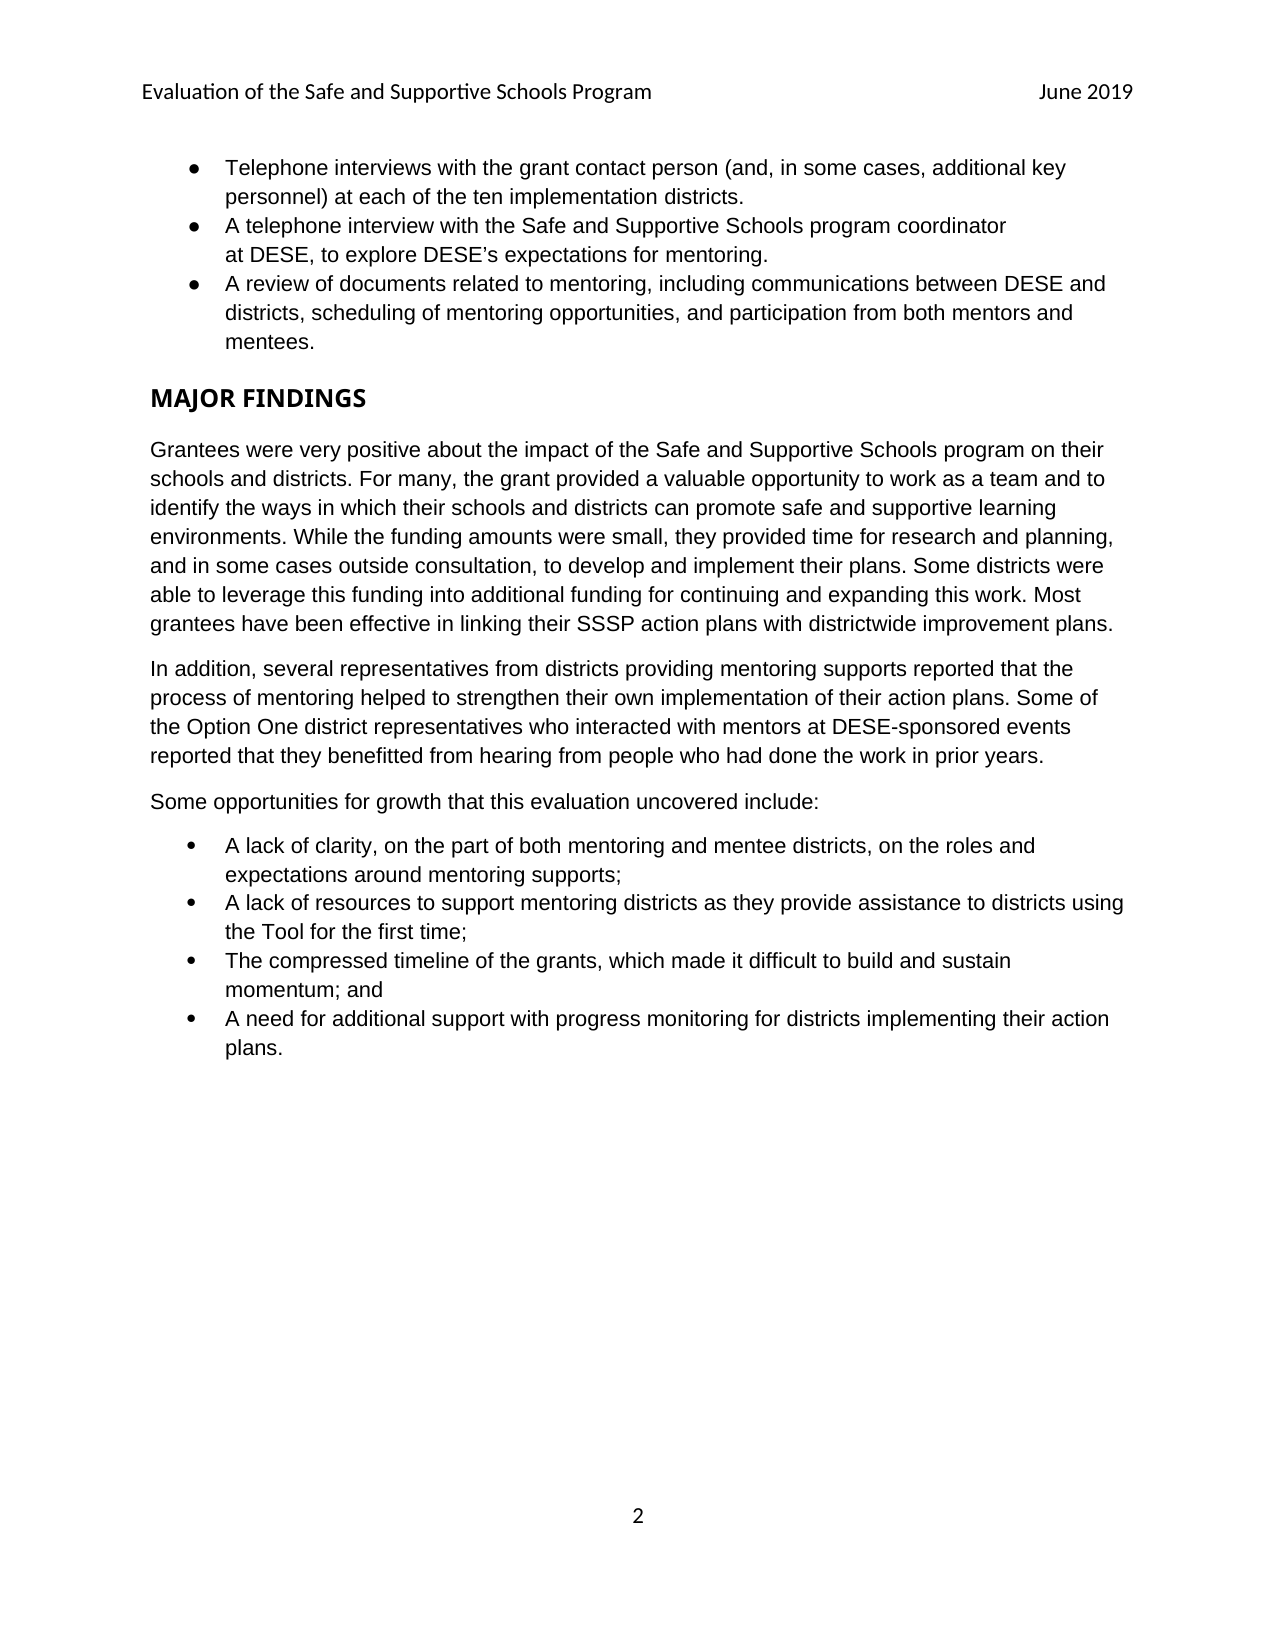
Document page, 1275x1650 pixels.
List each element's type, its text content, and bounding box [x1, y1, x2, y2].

list A lack of resources to support mentoring districts as they provide assistance to districts using the Tool for the first time; [187, 890, 1125, 944]
subtitle MAJOR FINDINGS [150, 380, 1137, 414]
list The compressed timeline of the grants, which made it difficult to build and sustain momentum; and [187, 948, 1012, 1002]
list A lack of clarity, on the part of both mentoring and mentee districts, on the roles and expectations around mentoring supports; [187, 833, 1036, 887]
text Grantees were very positive about the impact of the Safe and Supportive Schools program on their schools and districts. For many, the grant provided a valuable opportunity to work as a team and to identify the ways in which their schools and districts can promote safe and supportive learning environments. While the funding amounts were small, they provided time for research and planning, and in some cases outside consultation, to develop and implement their plans. Some districts were able to leverage this funding into additional funding for continuing and expanding this work. Most grantees have been effective in linking their SSSP action plans with districtwide improvement plans. [150, 437, 1120, 636]
text Some opportunities for growth that this evaluation uncovered include: [150, 789, 1137, 814]
list A need for additional support with progress monitoring for districts implementing their action plans. [187, 1006, 1111, 1060]
subtitle 2 [139, 1501, 1136, 1529]
list A review of documents related to mentoring, including communications between DESE and districts, scheduling of mentoring opportunities, and participation from both mentors and mentees. [187, 271, 1107, 354]
list Telephone interviews with the grant contact person (and, in some cases, additional key personnel) at each of the ten implementation districts. [187, 155, 1067, 209]
list A telephone interview with the Safe and Supportive Schools program coordinator at DESE, to explore DESE’s expectations for mentoring. [187, 213, 1024, 267]
text In addition, several representatives from districts providing mentoring supports reported that the process of mentoring helped to strengthen their own implementation of their action plans. Some of the Option One district representatives who interacted with mentors at DESE-sponsored events reported that they benefitted from hearing from people who had done the work in prior years. [150, 656, 1101, 768]
